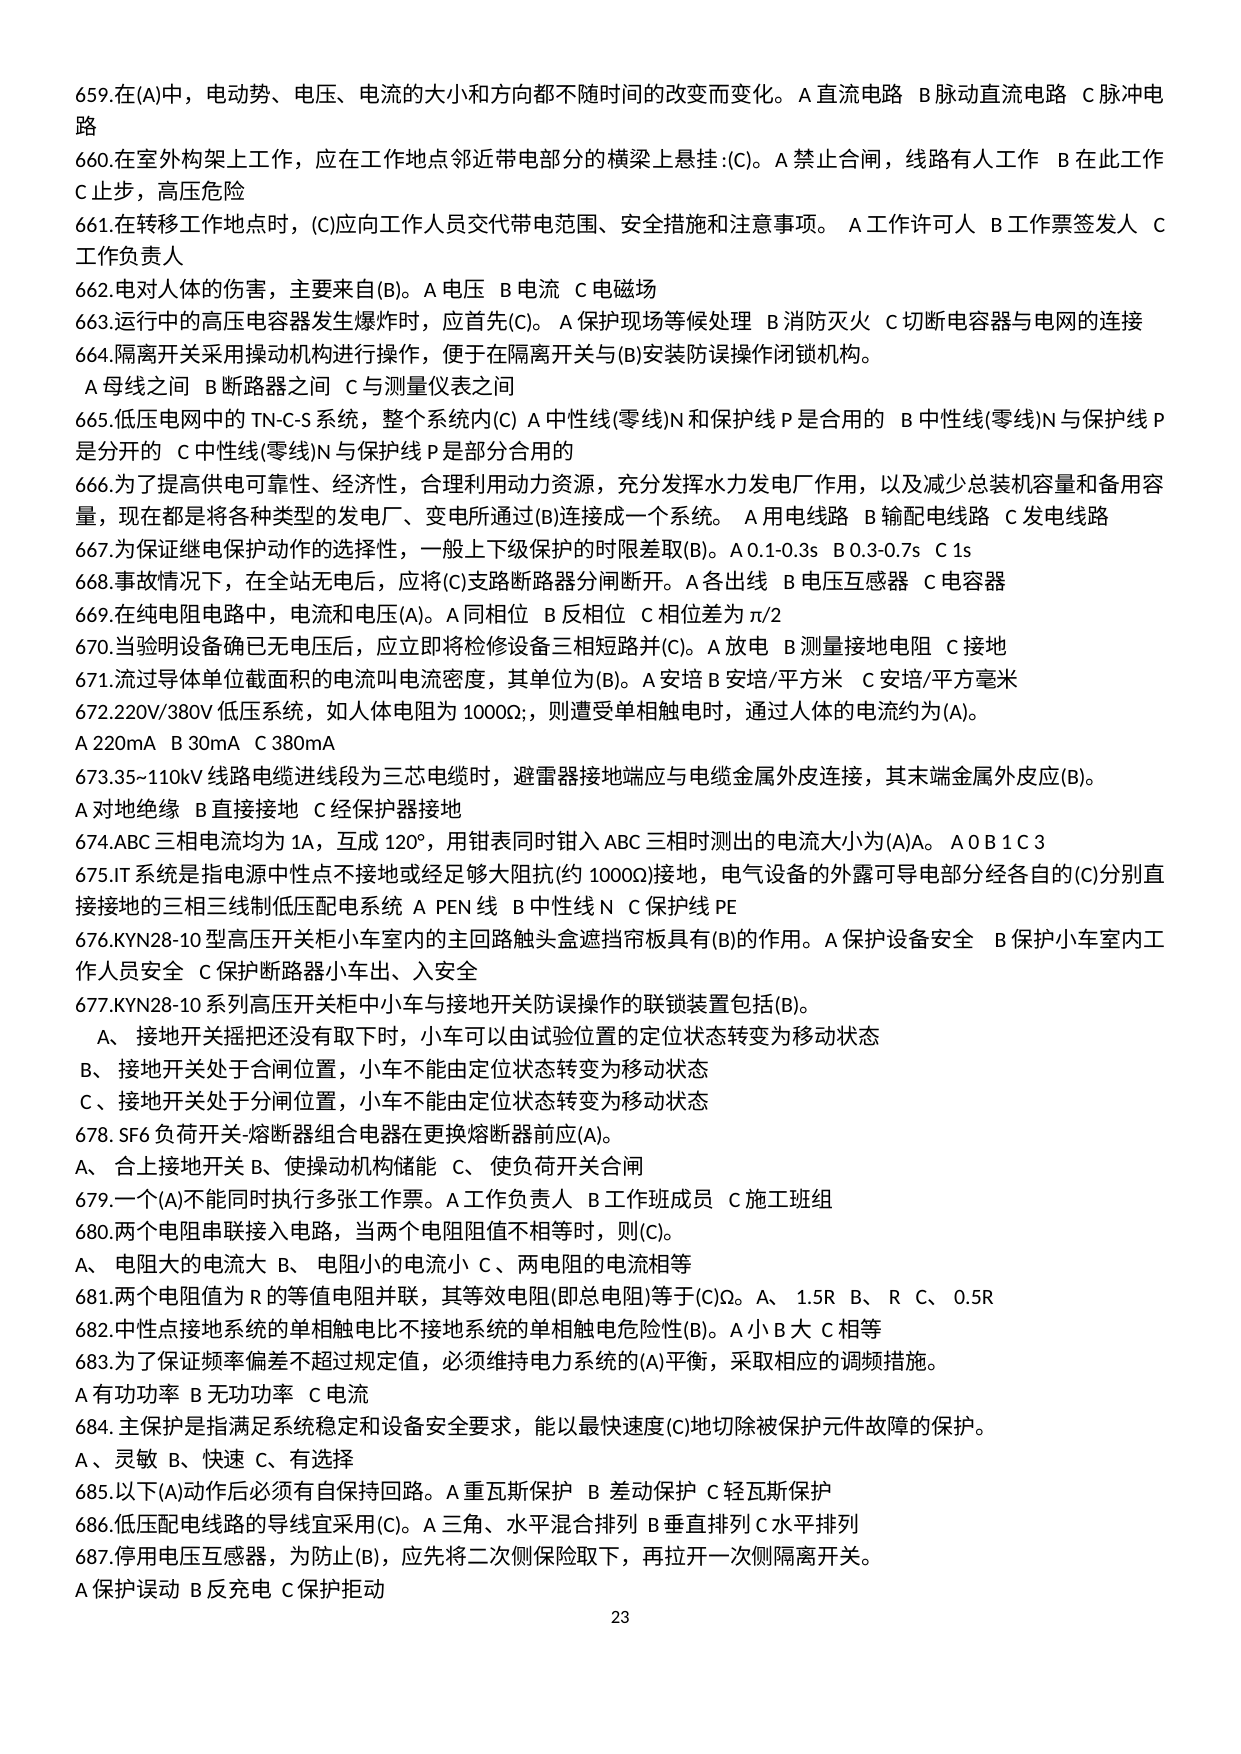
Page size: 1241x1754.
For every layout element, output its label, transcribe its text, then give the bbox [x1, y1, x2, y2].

text 677.KYN28-10系列高压开关柜中小车与接地开关防误操作的联锁装置包括(B)。 [75, 986, 1165, 1019]
text A 保护误动 B反充电 C保护拒动 [75, 1571, 1165, 1604]
text 664.隔离开关采用操动机构进行操作，便于在隔离开关与(B)安装防误操作闭锁机构。 [75, 336, 1165, 369]
text 680.两个电阻串联接入电路，当两个电阻阻值不相等时，则(C)。 [75, 1214, 1165, 1246]
text 676.KYN28-10型高压开关柜小车室内的主回路触头盒遮挡帘板具有(B)的作用。A 保护设备安全 B 保护小车室内工作人员安全 C 保护断路器小车出、入安全 [75, 921, 1165, 986]
text A、 接地开关摇把还没有取下时，小车可以由试验位置的定位状态转变为移动状态 [75, 1019, 1165, 1051]
text 679.一个(A)不能同时执行多张工作票。A 工作负责人 B 工作班成员 C 施工班组 [75, 1181, 1165, 1214]
text 673.35~110kV线路电缆进线段为三芯电缆时，避雷器接地端应与电缆金属外皮连接，其末端金属外皮应(B)。 [75, 759, 1165, 791]
text B、 接地开关处于合闸位置，小车不能由定位状态转变为移动状态 [75, 1051, 1165, 1084]
text 687.停用电压互感器，为防止(B)，应先将二次侧保险取下，再拉开一次侧隔离开关。 [75, 1539, 1165, 1571]
list A 、灵敏 B、快速 C、有选择 [75, 1441, 1165, 1474]
text 674.ABC三相电流均为1A，互成120°，用钳表同时钳入ABC三相时测出的电流大小为(A)A。 A 0 B 1 C 3 [75, 824, 1165, 856]
list SF6负荷开关-熔断器组合电器在更换熔断器前应(A)。 [75, 1116, 1165, 1149]
text 686.低压配电线路的导线宜采用(C)。A 三角、水平混合排列 B垂直排列C水平排列 [75, 1506, 1165, 1539]
text A 对地绝缘 B 直接接地 C 经保护器接地 [75, 791, 1165, 824]
text A 有功功率 B 无功功率 C 电流 [75, 1376, 1165, 1409]
text 670.当验明设备确已无电压后，应立即将检修设备三相短路并(C)。A 放电 B 测量接地电阻 C 接地 [75, 629, 1165, 661]
text 665.低压电网中的TN-C-S系统，整个系统内(C) A 中性线(零线)N和保护线P是合用的 B 中性线(零线)N与保护线P是分开的 C 中性线(零线)N与保护线P是部分合用的 [75, 401, 1165, 466]
text C 、接地开关处于分闸位置，小车不能由定位状态转变为移动状态 [75, 1084, 1165, 1116]
text A、 电阻大的电流大 B、 电阻小的电流小 C 、两电阻的电流相等 [75, 1246, 1165, 1279]
text 683.为了保证频率偏差不超过规定值，必须维持电力系统的(A)平衡，采取相应的调频措施。 [75, 1344, 1165, 1376]
text 661.在转移工作地点时，(C)应向工作人员交代带电范围、安全措施和注意事项。 A 工作许可人 B 工作票签发人 C 工作负责人 [75, 206, 1165, 271]
text 682.中性点接地系统的单相触电比不接地系统的单相触电危险性(B)。A 小B大 C 相等 [75, 1311, 1165, 1344]
text 671.流过导体单位截面积的电流叫电流密度，其单位为(B)。A安培 B 安培/平方米 C 安培/平方毫米 [75, 661, 1165, 694]
text 669.在纯电阻电路中，电流和电压(A)。A 同相位 B 反相位 C 相位差为π/2 [75, 596, 1165, 629]
text 659.在(A)中，电动势、电压、电流的大小和方向都不随时间的改变而变化。A 直流电路 B 脉动直流电路 C 脉冲电路 [75, 76, 1165, 141]
text A 母线之间 B 断路器之间 C 与测量仪表之间 [75, 369, 1165, 401]
text 667.为保证继电保护动作的选择性，一般上下级保护的时限差取(B)。A 0.1-0.3s B 0.3-0.7s C 1s [75, 531, 1165, 564]
text 662.电对人体的伤害，主要来自(B)。A 电压 B 电流 C 电磁场 [75, 271, 1165, 304]
list A、 合上接地开关 B、使操动机构储能 C、 使负荷开关合闸 [75, 1149, 1165, 1181]
text 666.为了提高供电可靠性、经济性，合理利用动力资源，充分发挥水力发电厂作用，以及减少总装机容量和备用容量，现在都是将各种类型的发电厂、变电所通过(B)连接成一个系统。 A 用电线路 B 输配电线路 C 发电线路 [75, 466, 1165, 531]
text A 220mA B 30mA C 380mA [75, 726, 1165, 759]
text 663.运行中的高压电容器发生爆炸时，应首先(C)。 A 保护现场等候处理 B 消防灭火 C 切断电容器与电网的连接 [75, 304, 1165, 336]
text 660.在室外构架上工作，应在工作地点邻近带电部分的横梁上悬挂:(C)。A 禁止合闸，线路有人工作 B 在此工作 C 止步，高压危险 [75, 141, 1165, 206]
list 主保护是指满足系统稳定和设备安全要求，能以最快速度(C)地切除被保护元件故障的保护。 [75, 1409, 1165, 1441]
text 675.IT系统是指电源中性点不接地或经足够大阻抗(约1000Ω)接地，电气设备的外露可导电部分经各自的(C)分别直接接地的三相三线制低压配电系统 A PEN线 B 中性线N C 保护线PE [75, 856, 1165, 921]
text 668.事故情况下，在全站无电后，应将(C)支路断路器分闸断开。A各出线 B 电压互感器 C 电容器 [75, 564, 1165, 596]
text 672.220V/380V低压系统，如人体电阻为1000Ω;，则遭受单相触电时，通过人体的电流约为(A)。 [75, 694, 1165, 726]
text 685.以下(A)动作后必须有自保持回路。A 重瓦斯保护 B 差动保护 C轻瓦斯保护 [75, 1474, 1165, 1506]
text 681.两个电阻值为R的等值电阻并联，其等效电阻(即总电阻)等于(C)Ω。A、 1.5R B、 R C、 0.5R [75, 1279, 1165, 1311]
